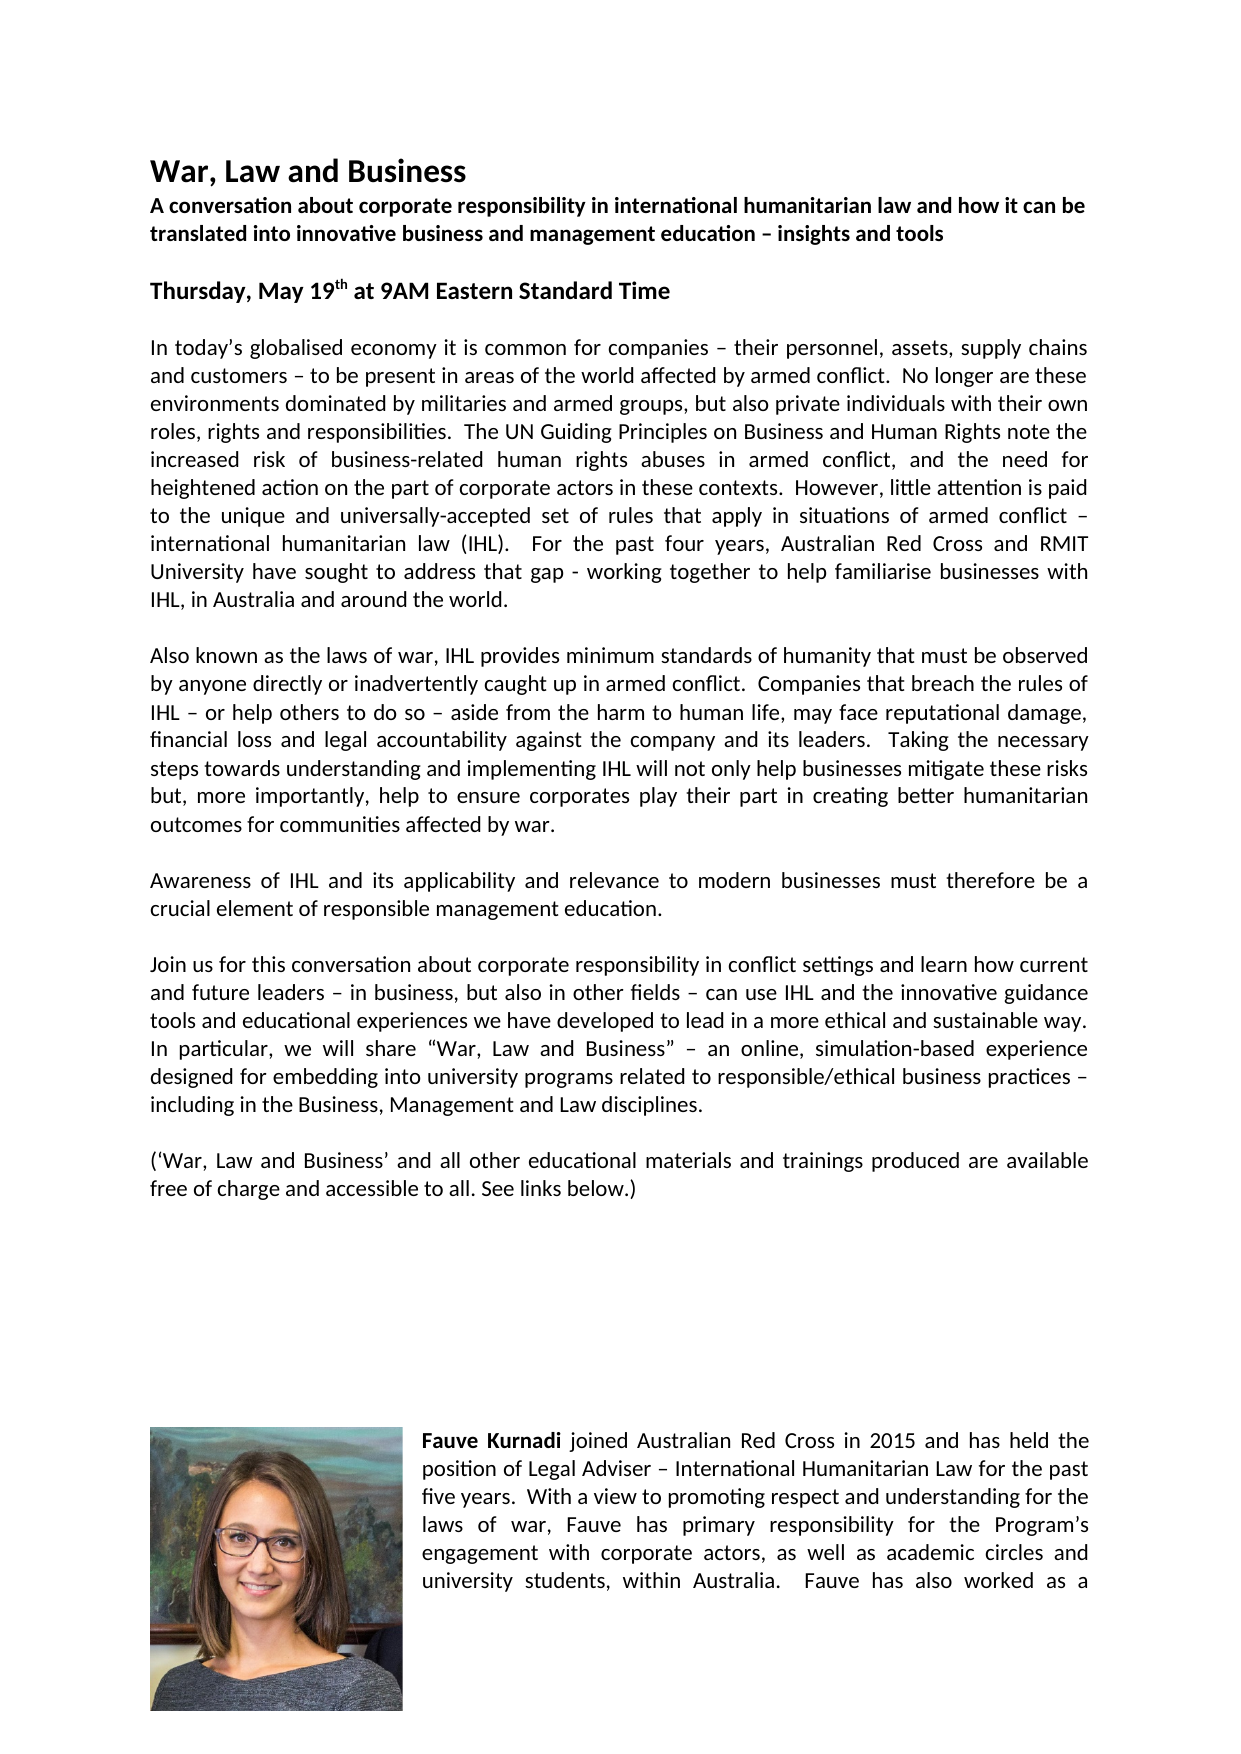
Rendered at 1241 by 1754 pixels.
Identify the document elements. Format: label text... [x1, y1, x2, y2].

text In today’s globalised economy it is common for companies – their personnel, assets, supply chains and customers – to be present in areas of the world affected by armed conflict. No longer are these environments dominated by militaries and armed groups, but also private individuals with their own roles, rights and responsibilities. The UN Guiding Principles on Business and Human Rights note the increased risk of business-related human rights abuses in armed conflict, and the need for heightened action on the part of corporate actors in these contexts. However, little attention is paid to the unique and universally-accepted set of rules that apply in situations of armed conflict – international humanitarian law (IHL). For the past four years, Australian Red Cross and RMIT University have sought to address that gap - working together to help familiarise businesses with IHL, in Australia and around the world. [150, 333, 1090, 613]
text Awareness of IHL and its applicability and relevance to modern businesses must therefore be a crucial element of responsible management education. [150, 866, 1090, 922]
picture [150, 1427, 403, 1711]
text A conversation about corporate responsibility in international humanitarian law and how it can be translated into innovative business and management education – insights and tools [150, 191, 1090, 247]
text (‘War, Law and Business’ and all other educational materials and trainings produced are available free of charge and accessible to all. See links below.) [150, 1146, 1090, 1202]
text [150, 1426, 1090, 1594]
text War, Law and Business [150, 150, 1090, 191]
text Join us for this conversation about corporate responsibility in conflict settings and learn how current and future leaders – in business, but also in other fields – can use IHL and the innovative guidance tools and educational experiences we have developed to lead in a more ethical and sustainable way. In particular, we will share “War, Law and Business” – an online, simulation-based experience designed for embedding into university programs related to responsible/ethical business practices – including in the Business, Management and Law disciplines. [150, 950, 1090, 1118]
text Thursday, May 19th at 9AM Eastern Standard Time [150, 275, 1090, 305]
text Also known as the laws of war, IHL provides minimum standards of humanity that must be observed by anyone directly or inadvertently caught up in armed conflict. Companies that breach the rules of IHL – or help others to do so – aside from the harm to human life, may face reputational damage, financial loss and legal accountability against the company and its leaders. Taking the necessary steps towards understanding and implementing IHL will not only help businesses mitigate these risks but, more importantly, help to ensure corporates play their part in creating better humanitarian outcomes for communities affected by war. [150, 642, 1090, 838]
